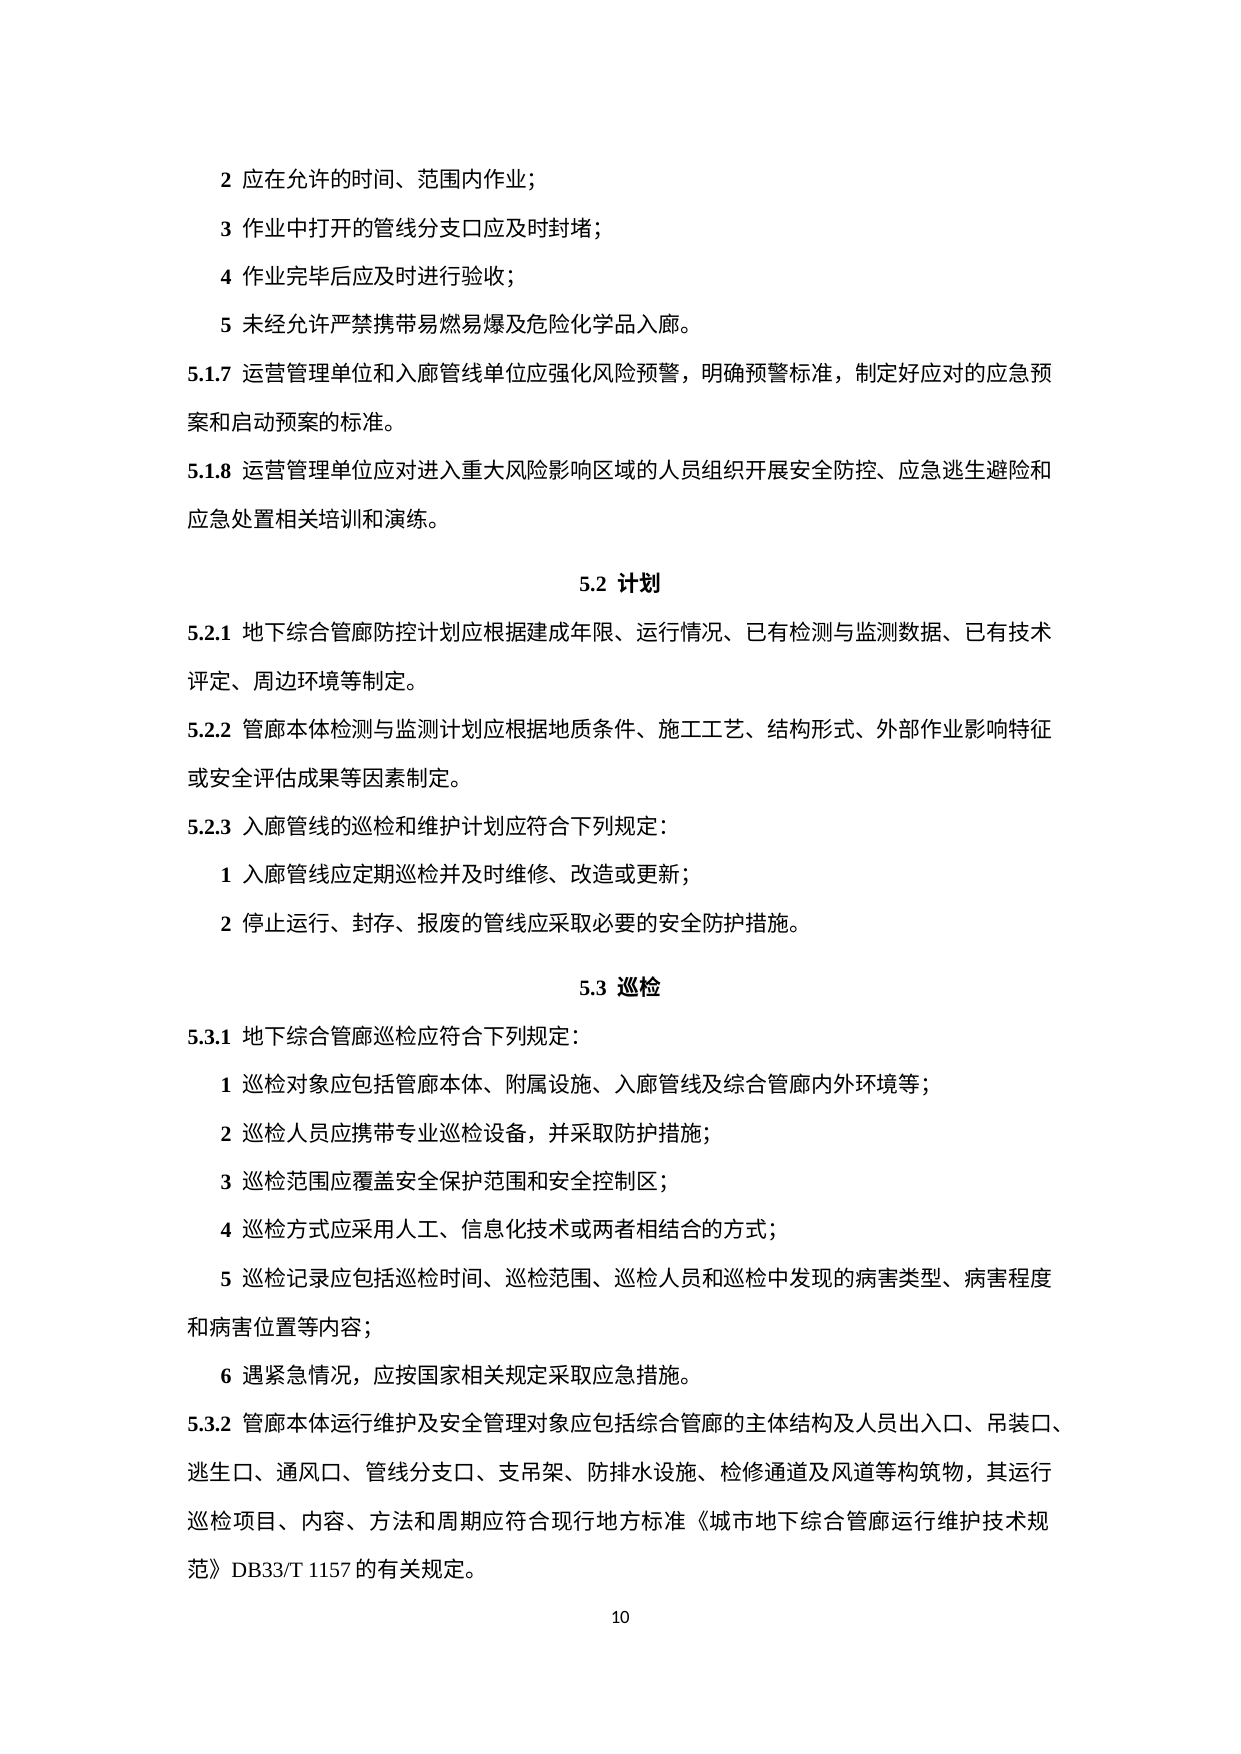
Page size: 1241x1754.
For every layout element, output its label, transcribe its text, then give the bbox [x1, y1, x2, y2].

text 6 遇紧急情况，应按国家相关规定采取应急措施。 [187, 1357, 1053, 1390]
text 5.1.7 运营管理单位和入廊管线单位应强化风险预警，明确预警标准，制定好应对的应急预案和启动预案的标准。 [187, 355, 1053, 437]
text 5.3.2 管廊本体运行维护及安全管理对象应包括综合管廊的主体结构及人员出入口、吊装口、逃生口、通风口、管线分支口、支吊架、防排水设施、检修通道及风道等构筑物，其运行巡检项目、内容、方法和周期应符合现行地方标准《城市地下综合管廊运行维护技术规范》DB33/T 1157的有关规定。 [187, 1406, 1053, 1584]
text 3 作业中打开的管线分支口应及时封堵； [187, 210, 1053, 243]
text 4 巡检方式应采用人工、信息化技术或两者相结合的方式； [187, 1212, 1053, 1244]
text 5.2.1 地下综合管廊防控计划应根据建成年限、运行情况、已有检测与监测数据、已有技术评定、周边环境等制定。 [187, 614, 1053, 696]
text 1 巡检对象应包括管廊本体、附属设施、入廊管线及综合管廊内外环境等； [187, 1067, 1053, 1099]
text 5.2 计划 [187, 566, 1053, 598]
text 3 巡检范围应覆盖安全保护范围和安全控制区； [187, 1164, 1053, 1196]
text 5.2.3 入廊管线的巡检和维护计划应符合下列规定： [187, 809, 1053, 841]
text 2 巡检人员应携带专业巡检设备，并采取防护措施； [187, 1115, 1053, 1148]
text 5.2.2 管廊本体检测与监测计划应根据地质条件、施工工艺、结构形式、外部作业影响特征或安全评估成果等因素制定。 [187, 712, 1053, 793]
text 5 未经允许严禁携带易燃易爆及危险化学品入廊。 [187, 307, 1053, 339]
text 5 巡检记录应包括巡检时间、巡检范围、巡检人员和巡检中发现的病害类型、病害程度和病害位置等内容； [187, 1260, 1053, 1342]
text 1 入廊管线应定期巡检并及时维修、改造或更新； [187, 857, 1053, 889]
text 5.3 巡检 [187, 970, 1053, 1002]
text 4 作业完毕后应及时进行验收； [187, 259, 1053, 291]
text 5.3.1 地下综合管廊巡检应符合下列规定： [187, 1019, 1053, 1051]
text 2 应在允许的时间、范围内作业； [187, 162, 1053, 194]
text 2 停止运行、封存、报废的管线应采取必要的安全防护措施。 [187, 905, 1053, 938]
text 5.1.8 运营管理单位应对进入重大风险影响区域的人员组织开展安全防控、应急逃生避险和应急处置相关培训和演练。 [187, 452, 1053, 534]
